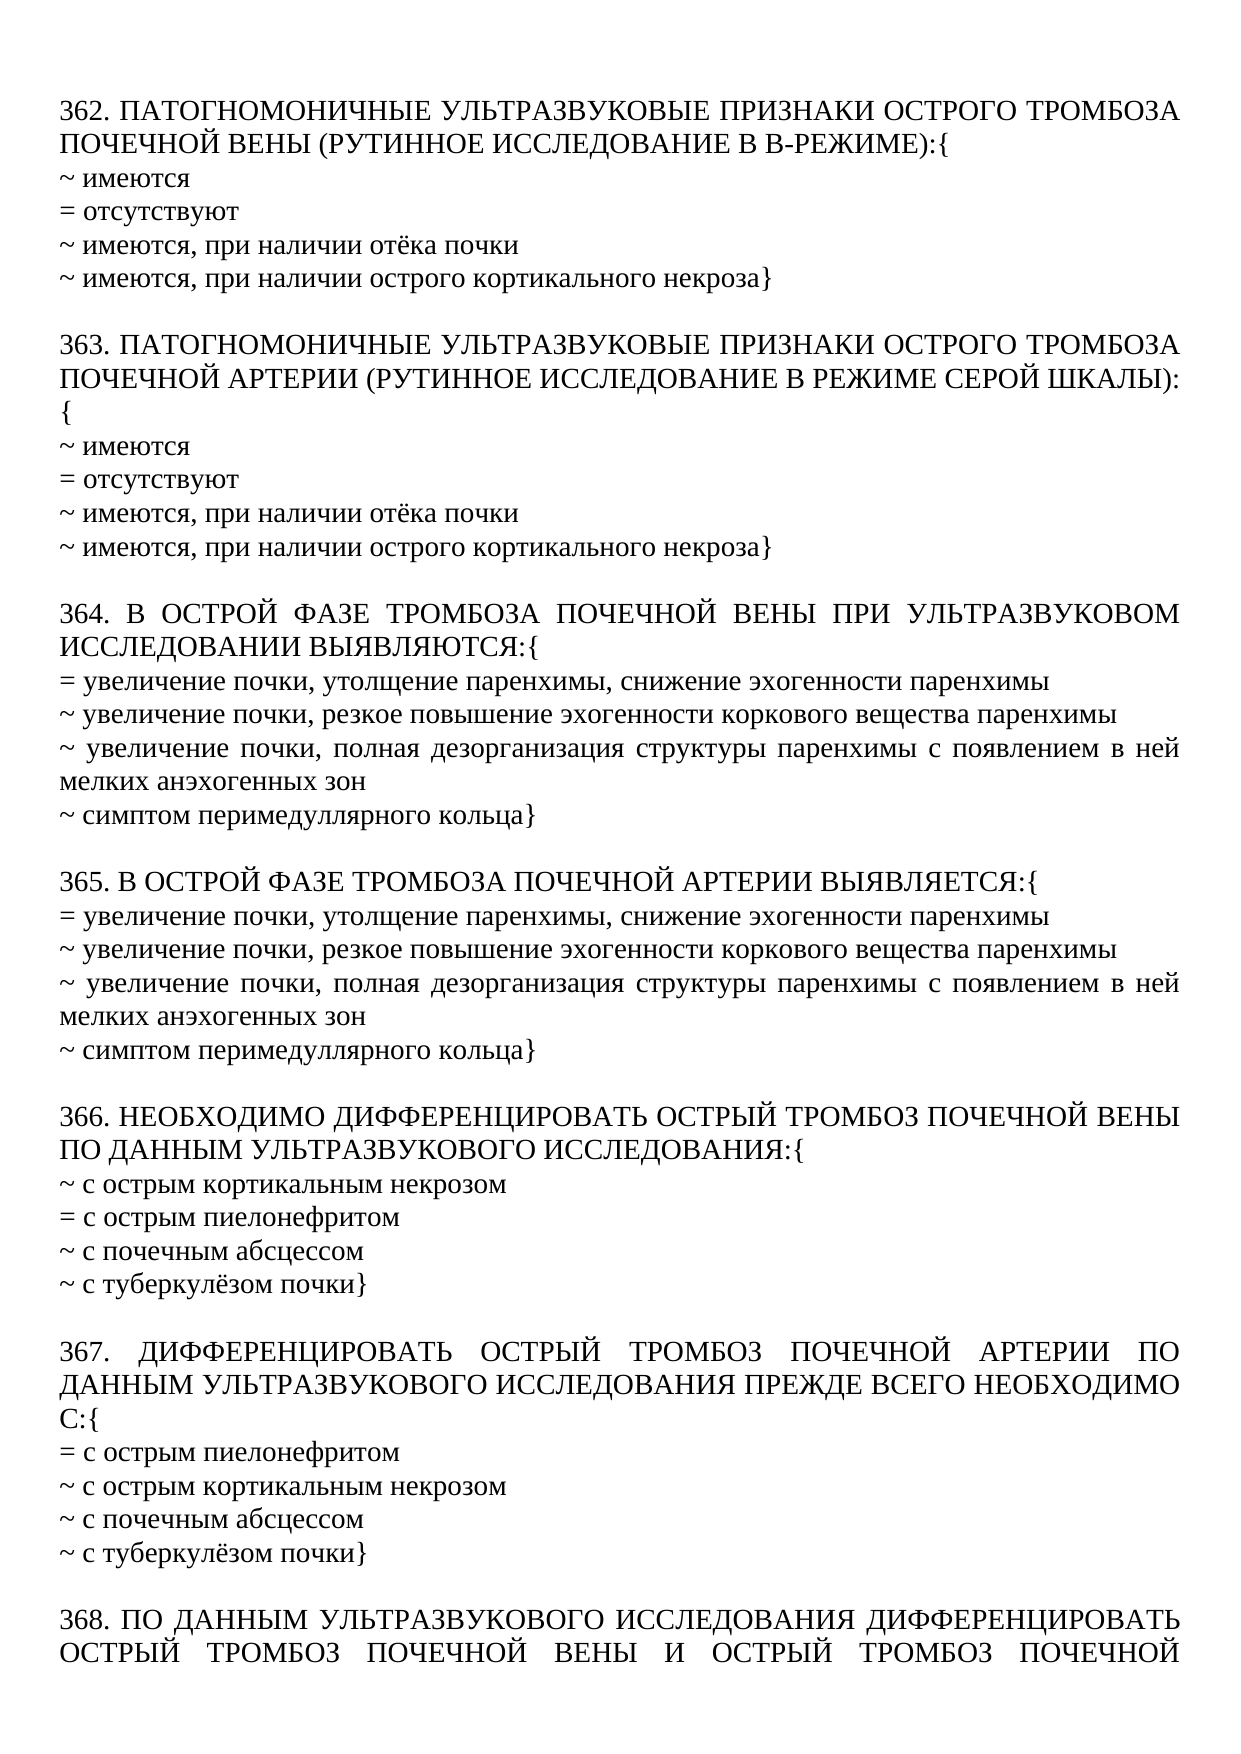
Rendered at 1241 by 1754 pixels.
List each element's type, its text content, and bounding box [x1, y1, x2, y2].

text ~ с острым кортикальным некрозом [59, 1166, 1181, 1199]
text ~ с почечным абсцессом [59, 1233, 1181, 1267]
text = отсутствуют [59, 462, 1181, 495]
text = с острым пиелонефритом [59, 1199, 1181, 1233]
text ~ имеются, при наличии острого кортикального некроза} [59, 529, 1181, 562]
text ~ с туберкулёзом почки} [59, 1267, 1181, 1300]
text ~ с почечным абсцессом [59, 1501, 1181, 1535]
text ~ увеличение почки, резкое повышение эхогенности коркового вещества паренхимы [59, 696, 1181, 730]
text = отсутствуют [59, 193, 1181, 227]
text 366. НЕОБХОДИМО ДИФФЕРЕНЦИРОВАТЬ ОСТРЫЙ ТРОМБОЗ ПОЧЕЧНОЙ ВЕНЫ ПО ДАННЫМ УЛЬТРАЗВУКОВОГО ИССЛЕДОВАНИЯ:{ [59, 1099, 1181, 1166]
text ~ увеличение почки, полная дезорганизация структуры паренхимы с появлением в ней мелких анэхогенных зон [59, 965, 1181, 1032]
text ~ увеличение почки, полная дезорганизация структуры паренхимы с появлением в ней мелких анэхогенных зон [59, 730, 1181, 797]
text 364. В ОСТРОЙ ФАЗЕ ТРОМБОЗА ПОЧЕЧНОЙ ВЕНЫ ПРИ УЛЬТРАЗВУКОВОМ ИССЛЕДОВАНИИ ВЫЯВЛЯЮТСЯ:{ [59, 596, 1181, 663]
text ~ симптом перимедуллярного кольца} [59, 1032, 1181, 1065]
text ~ с острым кортикальным некрозом [59, 1468, 1181, 1501]
text 365. В ОСТРОЙ ФАЗЕ ТРОМБОЗА ПОЧЕЧНОЙ АРТЕРИИ ВЫЯВЛЯЕТСЯ:{ [59, 864, 1181, 898]
text = увеличение почки, утолщение паренхимы, снижение эхогенности паренхимы [59, 663, 1181, 696]
text = увеличение почки, утолщение паренхимы, снижение эхогенности паренхимы [59, 898, 1181, 931]
text ~ имеются [59, 160, 1181, 193]
text = с острым пиелонефритом [59, 1434, 1181, 1468]
text 362. ПАТОГНОМОНИЧНЫЕ УЛЬТРАЗВУКОВЫЕ ПРИЗНАКИ ОСТРОГО ТРОМБОЗА ПОЧЕЧНОЙ ВЕНЫ (РУТИННОЕ ИССЛЕДОВАНИЕ В В-РЕЖИМЕ):{ [59, 93, 1181, 160]
text ~ с туберкулёзом почки} [59, 1535, 1181, 1568]
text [59, 1602, 1181, 1669]
text 367. ДИФФЕРЕНЦИРОВАТЬ ОСТРЫЙ ТРОМБОЗ ПОЧЕЧНОЙ АРТЕРИИ ПО ДАННЫМ УЛЬТРАЗВУКОВОГО ИССЛЕДОВАНИЯ ПРЕЖДЕ ВСЕГО НЕОБХОДИМО С:{ [59, 1334, 1181, 1434]
text ~ увеличение почки, резкое повышение эхогенности коркового вещества паренхимы [59, 931, 1181, 965]
text ~ имеются, при наличии отёка почки [59, 227, 1181, 260]
text ~ имеются, при наличии отёка почки [59, 495, 1181, 529]
text ~ имеются [59, 428, 1181, 462]
text ~ симптом перимедуллярного кольца} [59, 797, 1181, 831]
text ~ имеются, при наличии острого кортикального некроза} [59, 260, 1181, 294]
text 363. ПАТОГНОМОНИЧНЫЕ УЛЬТРАЗВУКОВЫЕ ПРИЗНАКИ ОСТРОГО ТРОМБОЗА ПОЧЕЧНОЙ АРТЕРИИ (РУТИННОЕ ИССЛЕДОВАНИЕ В РЕЖИМЕ СЕРОЙ ШКАЛЫ):{ [59, 327, 1181, 428]
